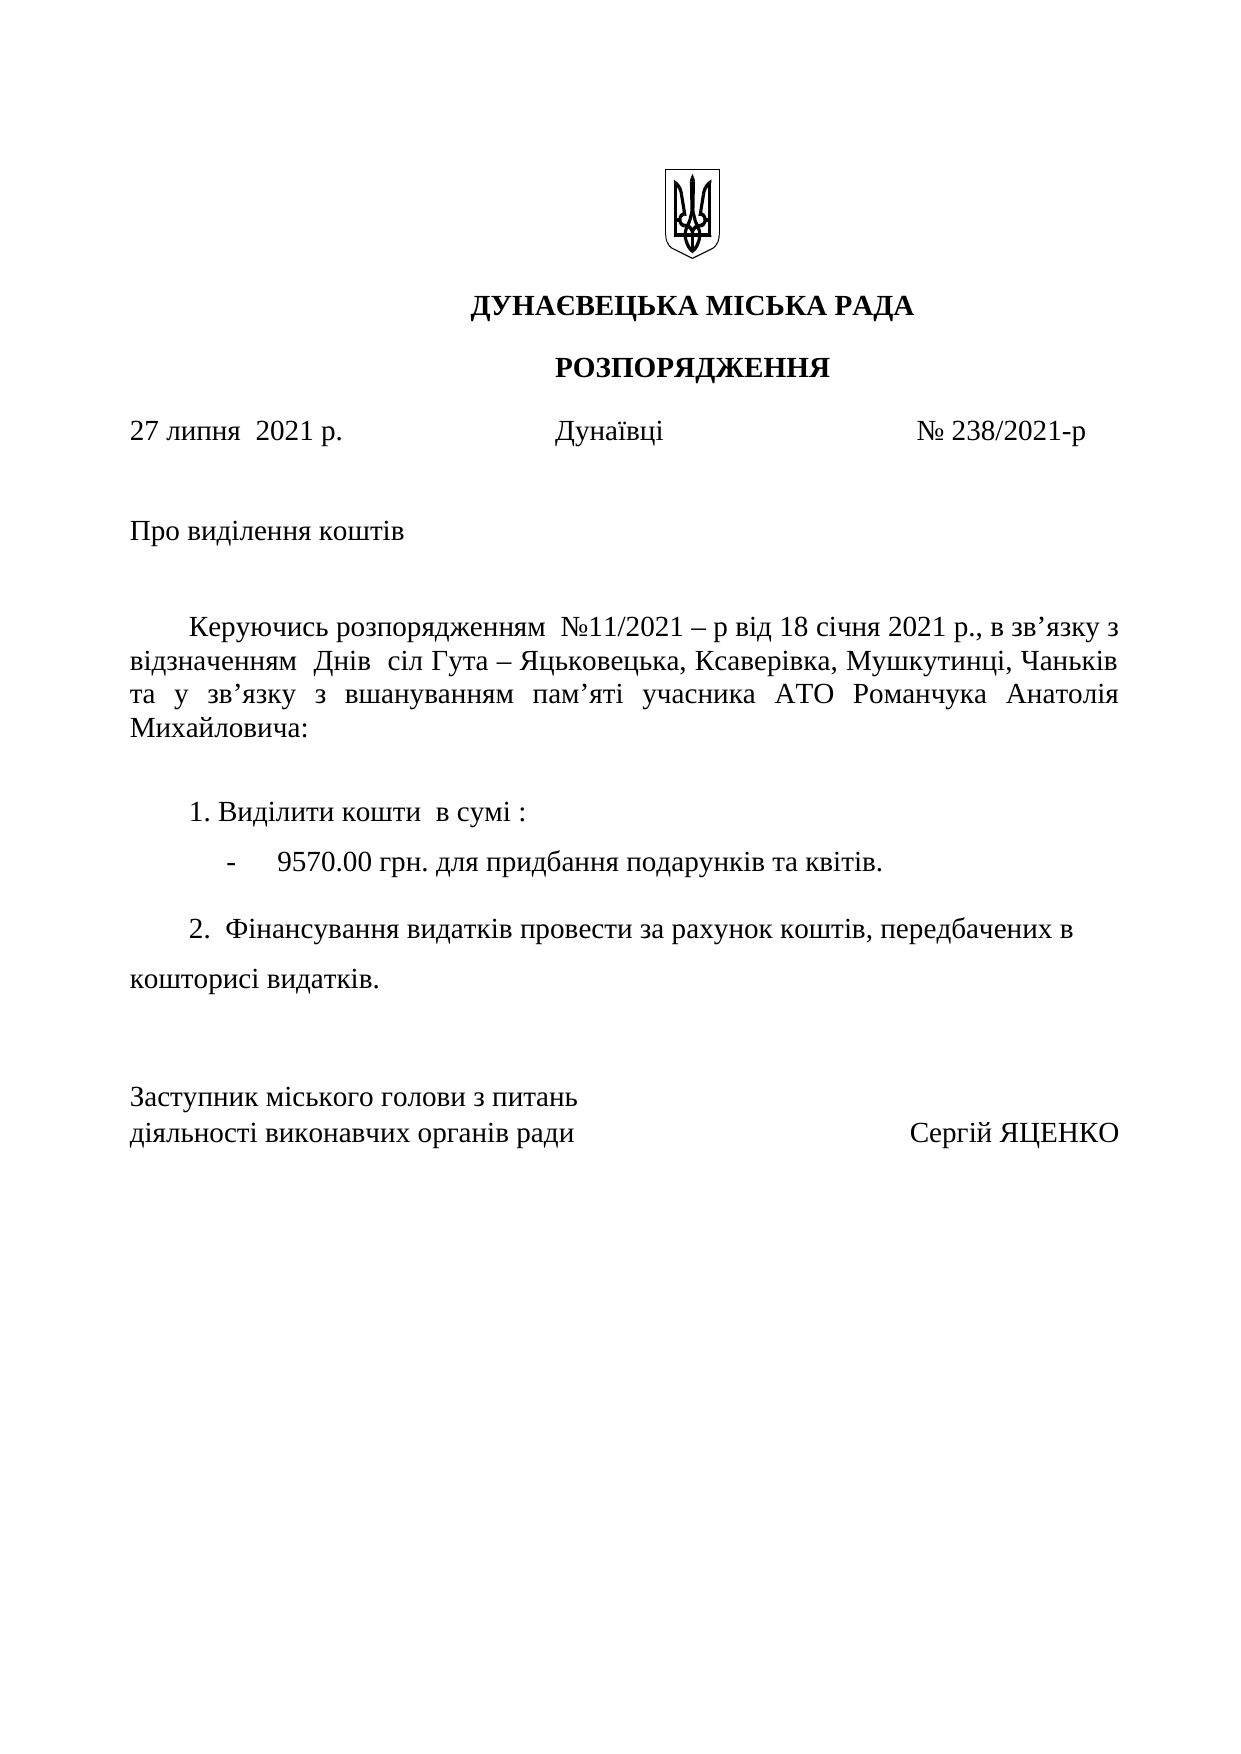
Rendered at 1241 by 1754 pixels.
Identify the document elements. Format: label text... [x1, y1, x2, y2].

text 27 липня 2021 р. Дунаївці № 238/2021-р [129, 413, 1240, 446]
text діяльності виконавчих органів ради Сергій ЯЦЕНКО [129, 1115, 1240, 1148]
text ДУНАЄВЕЦЬКА МІСЬКА РАДА [129, 288, 1240, 322]
text 1. Виділити кошти в сумі : [129, 794, 1119, 827]
text Заступник міського голови з питань [129, 1079, 1240, 1112]
text Керуючись розпорядженням №11/2021 – р від 18 січня 2021 р., в зв’язку з відзначенням Днів сіл Гута – Яцьковецька, Ксаверівка, Мушкутинці, Чаньків та у зв’язку з вшануванням пам’яті учасника АТО Романчука Анатолія Михайловича: [129, 609, 1119, 743]
text Про виділення коштів [129, 513, 1240, 547]
text 2. Фінансування видатків провести за рахунок коштів, передбачених в кошторисі видатків. [129, 911, 1119, 995]
text РОЗПОРЯДЖЕННЯ [129, 351, 1240, 384]
list 9570.00 грн. для придбання подарунків та квітів. [167, 844, 1119, 878]
